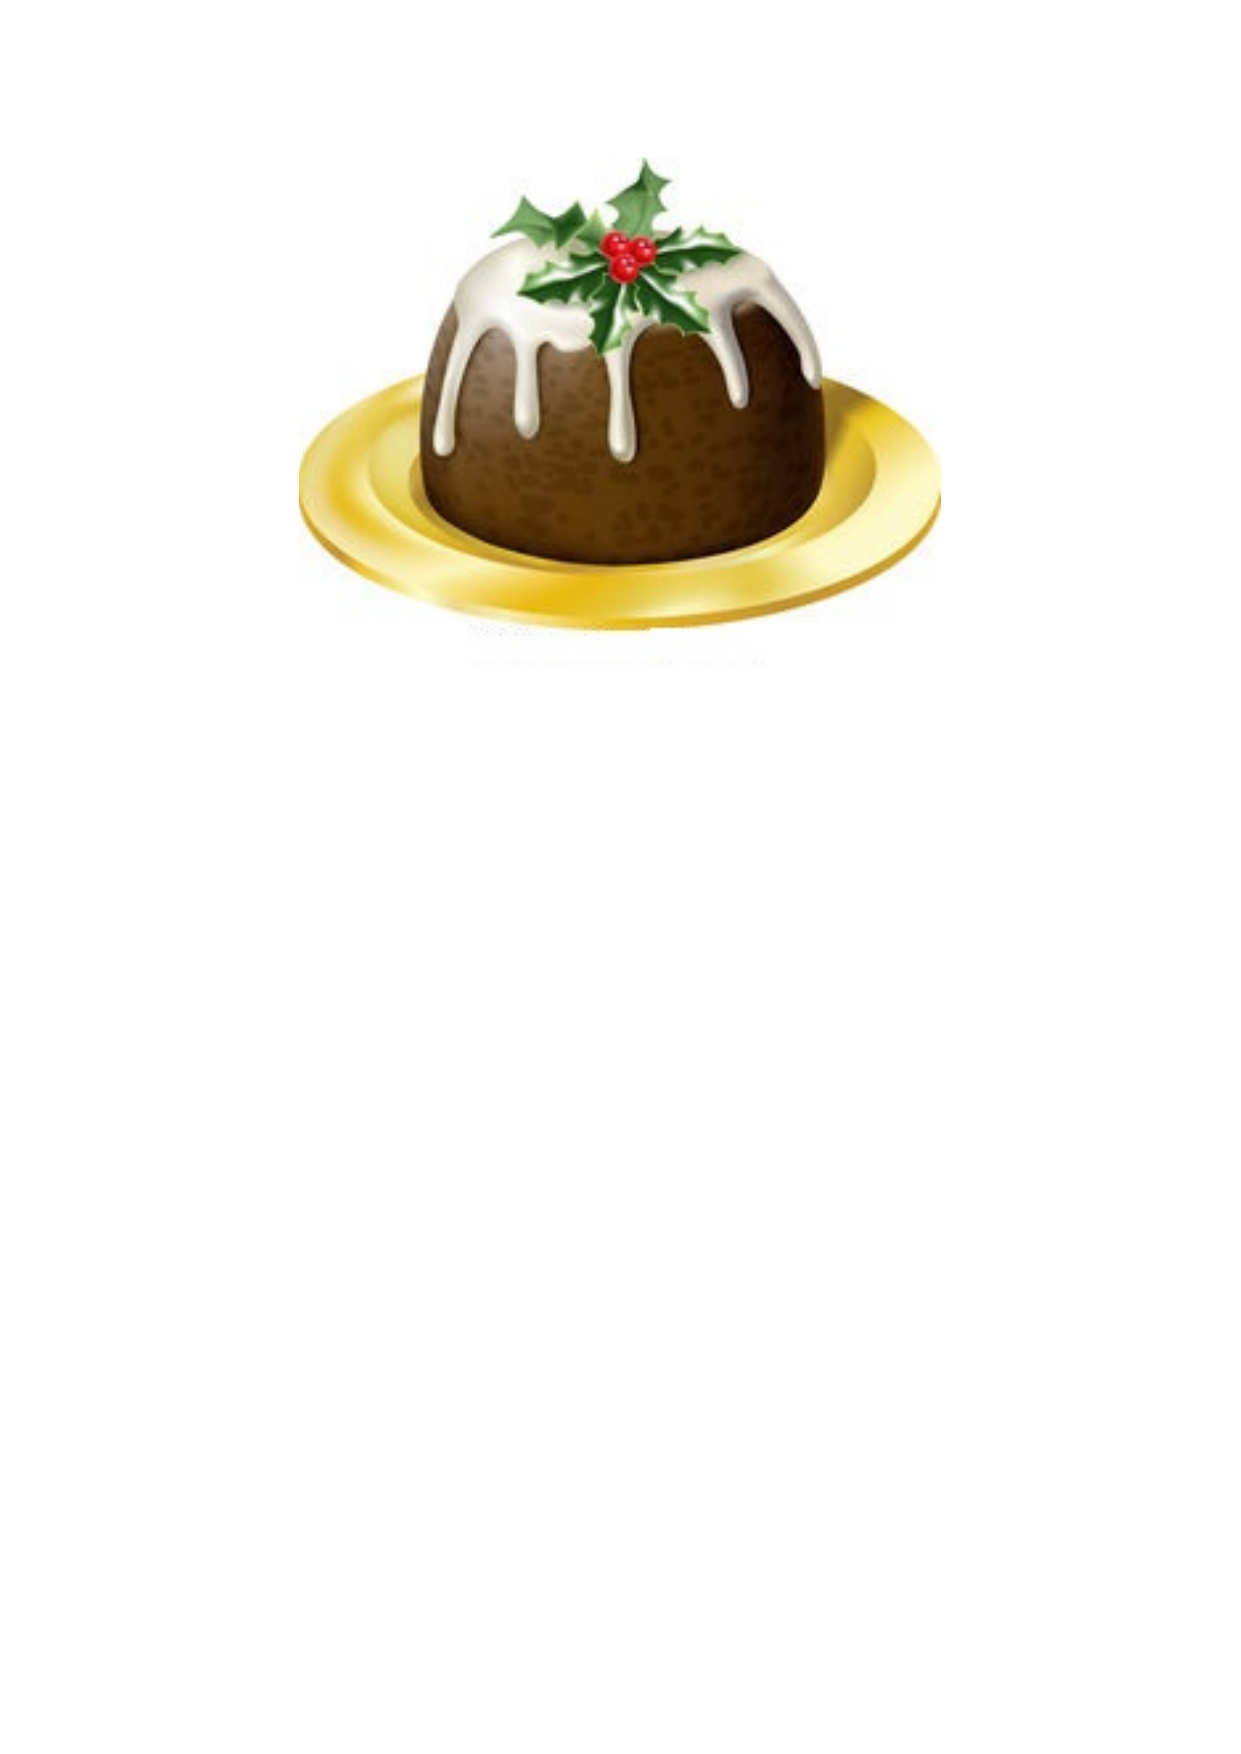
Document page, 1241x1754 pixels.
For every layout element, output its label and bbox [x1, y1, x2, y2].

picture [299, 157, 942, 671]
